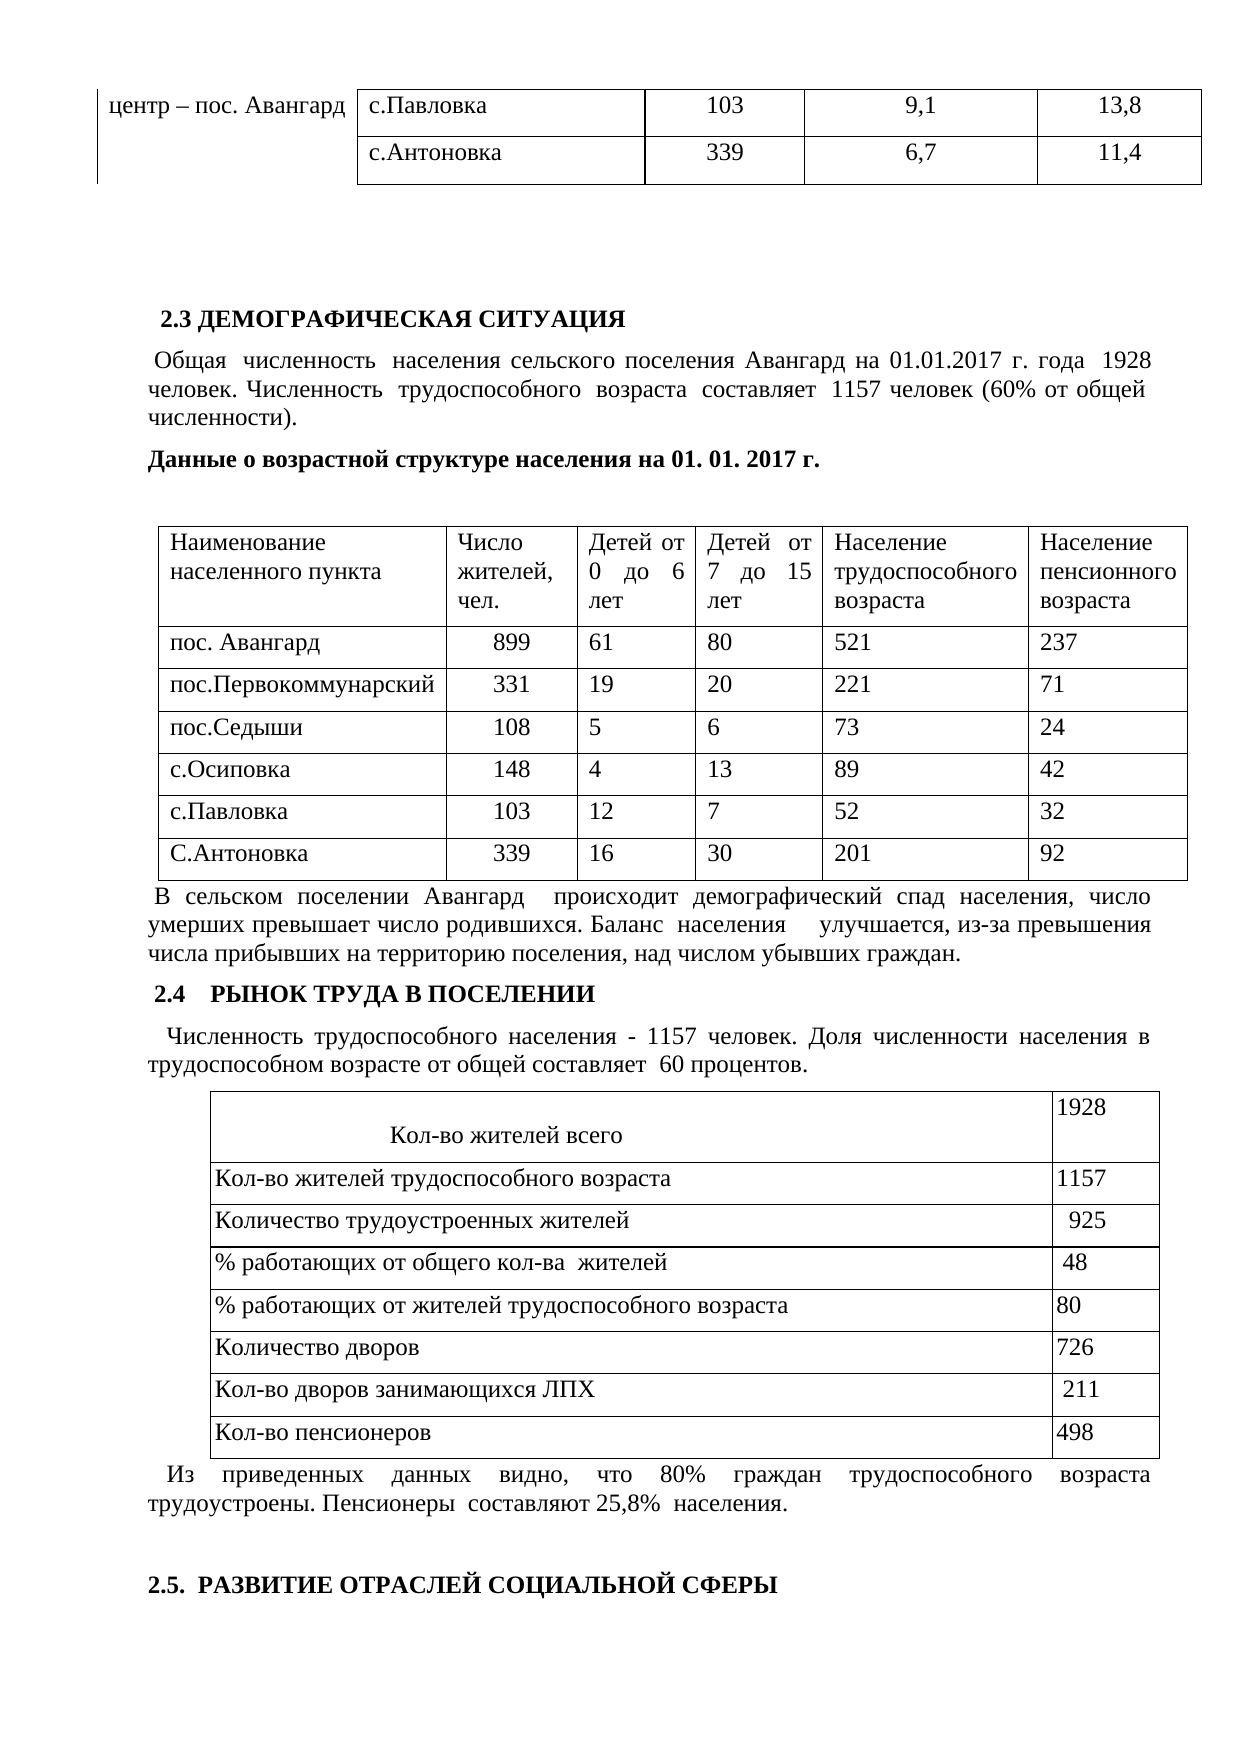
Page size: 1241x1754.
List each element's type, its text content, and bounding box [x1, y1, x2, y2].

table_header Население пенсионного возраста [1029, 527, 1187, 626]
table_cell с.Павловка [358, 90, 644, 136]
table_cell 108 [447, 712, 577, 753]
table_cell 899 [447, 627, 577, 668]
text Из приведенных данных видно, что 80% граждан трудоспособного возраста трудоустроены. Пенсионеры составляют 25,8% населения. [148, 1459, 1152, 1516]
table_header Население трудоспособного возраста [823, 527, 1028, 626]
text 2.5. РАЗВИТИЕ ОТРАСЛЕЙ СОЦИАЛЬНОЙ СФЕРЫ [148, 1570, 1152, 1599]
table_cell 9,1 [805, 90, 1037, 136]
table_cell 6 [696, 712, 822, 753]
text 2.4 РЫНОК ТРУДА В ПОСЕЛЕНИИ [148, 979, 1152, 1008]
table_cell 24 [1029, 712, 1187, 753]
table_cell % работающих от общего кол-ва жителей [211, 1248, 1052, 1289]
table_header Наименование населенного пункта [159, 527, 446, 626]
table_cell 237 [1029, 627, 1187, 668]
table_cell Кол-во жителей трудоспособного возраста [211, 1163, 1052, 1204]
table_cell 726 [1053, 1332, 1159, 1373]
table_cell 221 [823, 669, 1028, 711]
text 2.3 ДЕМОГРАФИЧЕСКАЯ СИТУАЦИЯ [148, 304, 1152, 332]
table_cell 103 [646, 90, 804, 136]
text В сельском поселении Авангард происходит демографический спад населения, число умерших превышает число родившихся. Баланс населения улучшается, из-за превышения числа прибывших на территорию поселения, над числом убывших граждан. [148, 881, 1152, 967]
table_header 1928 [1053, 1092, 1159, 1162]
text Численность трудоспособного населения - 1157 человек. Доля численности населения в трудоспособном возрасте от общей составляет 60 процентов. [148, 1021, 1152, 1078]
table_header Детей от 7 до 15 лет [696, 527, 822, 626]
table_cell 30 [696, 839, 822, 880]
table_cell пос. Авангард [159, 627, 446, 668]
table_cell 19 [578, 669, 695, 711]
table_cell 80 [696, 627, 822, 668]
table_cell 7 [696, 796, 822, 837]
table_cell 12 [578, 796, 695, 837]
table_cell 52 [823, 796, 1028, 837]
table_cell 339 [646, 137, 804, 184]
table_cell Кол-во дворов занимающихся ЛПХ [211, 1374, 1052, 1416]
table_cell 42 [1029, 754, 1187, 795]
text Данные о возрастной структуре населения на 01. 01. 2017 г. [148, 444, 1152, 472]
table_cell 61 [578, 627, 695, 668]
table_cell 80 [1053, 1290, 1159, 1331]
table_cell 211 [1053, 1374, 1159, 1416]
table_cell с.Антоновка [358, 137, 644, 184]
table_cell 103 [447, 796, 577, 837]
table_cell 13,8 [1038, 90, 1201, 136]
table_cell 92 [1029, 839, 1187, 880]
table_cell 13 [696, 754, 822, 795]
table_cell 71 [1029, 669, 1187, 711]
table_cell 4 [578, 754, 695, 795]
table_header Кол-во жителей всего [211, 1092, 1052, 1162]
table_cell 11,4 [1038, 137, 1201, 184]
table_cell пос.Седыши [159, 712, 446, 753]
table_header Число жителей, чел. [447, 527, 577, 626]
table_cell Кол-во пенсионеров [211, 1417, 1052, 1458]
table_cell 32 [1029, 796, 1187, 837]
table_cell пос.Первокоммунарский [159, 669, 446, 711]
table_cell 1157 [1053, 1163, 1159, 1204]
table_cell С.Антоновка [159, 839, 446, 880]
table_cell 148 [447, 754, 577, 795]
table_cell 201 [823, 839, 1028, 880]
table_cell с.Осиповка [159, 754, 446, 795]
table_cell Количество дворов [211, 1332, 1052, 1373]
table_cell 6,7 [805, 137, 1037, 184]
table_cell 20 [696, 669, 822, 711]
table_cell 73 [823, 712, 1028, 753]
table_cell 498 [1053, 1417, 1159, 1458]
table_cell Количество трудоустроенных жителей [211, 1205, 1052, 1246]
table_cell 331 [447, 669, 577, 711]
table_cell 16 [578, 839, 695, 880]
text Общая численность населения сельского поселения Авангард на 01.01.2017 г. года 1928 человек. Численность трудоспособного возраста составляет 1157 человек (60% от общей численности). [148, 345, 1152, 431]
table_cell 48 [1053, 1248, 1159, 1289]
table_cell 339 [447, 839, 577, 880]
table_cell 925 [1053, 1205, 1159, 1246]
table_cell % работающих от жителей трудоспособного возраста [211, 1290, 1052, 1331]
table_cell 89 [823, 754, 1028, 795]
table_cell 5 [578, 712, 695, 753]
table_cell 521 [823, 627, 1028, 668]
table_cell с.Павловка [159, 796, 446, 837]
table_header Детей от 0 до 6 лет [578, 527, 695, 626]
